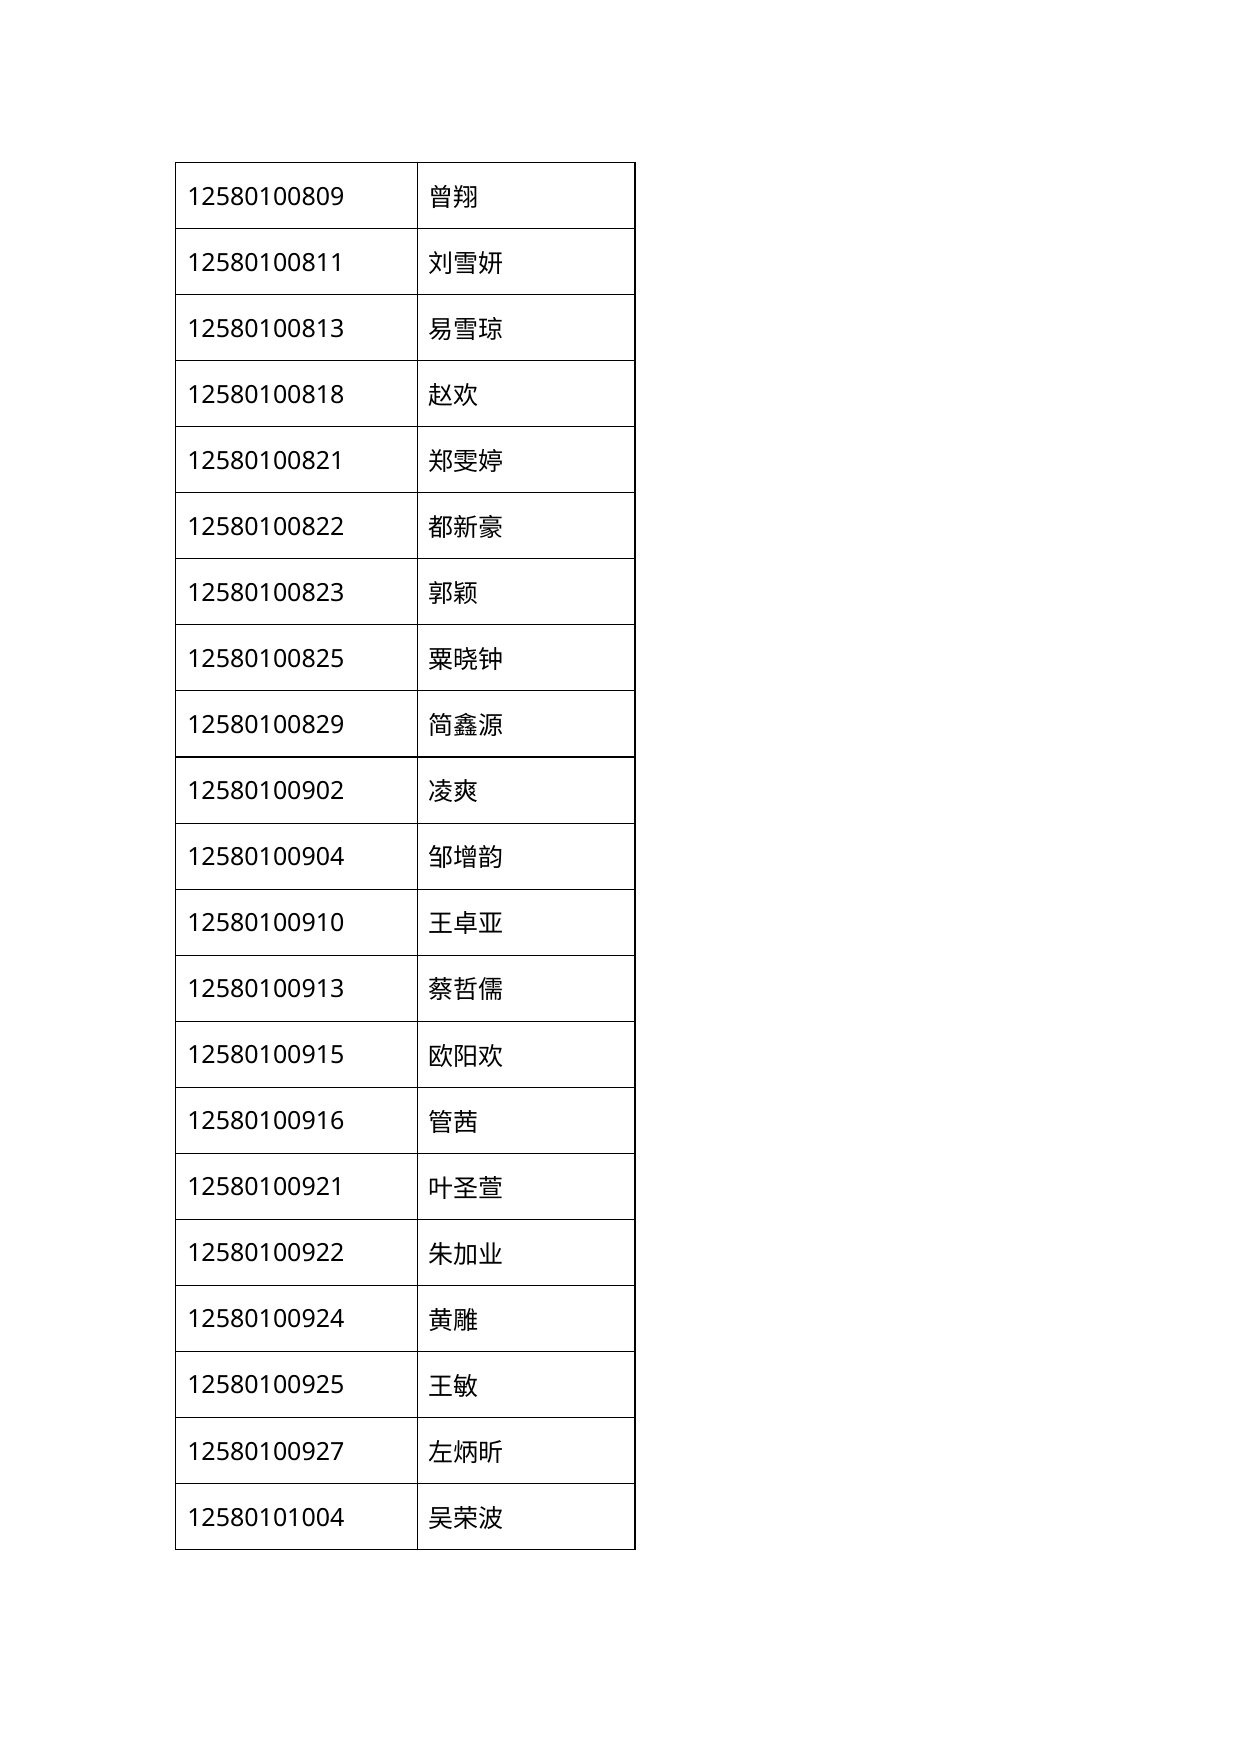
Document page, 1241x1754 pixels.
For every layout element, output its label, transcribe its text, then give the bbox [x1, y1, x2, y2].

table_cell 12580100916 [176, 1088, 417, 1153]
table_cell 12580100921 [176, 1154, 417, 1219]
table_cell 欧阳欢 [418, 1022, 634, 1087]
table_cell 王卓亚 [418, 890, 634, 954]
table_cell 王敏 [418, 1352, 634, 1417]
table_cell 黄雕 [418, 1286, 634, 1351]
table_cell 12580100927 [176, 1418, 417, 1483]
table_cell 12580100922 [176, 1220, 417, 1285]
table_cell 12580101004 [176, 1484, 417, 1549]
table_cell 邹增韵 [418, 824, 634, 888]
table_cell 12580100821 [176, 427, 417, 492]
table_cell 12580100818 [176, 361, 417, 426]
table_cell 简鑫源 [418, 691, 634, 756]
table_cell 12580100925 [176, 1352, 417, 1417]
table_cell 12580100813 [176, 295, 417, 360]
table_cell 粟晓钟 [418, 625, 634, 690]
table_cell 曾翔 [418, 163, 634, 228]
table_cell 12580100811 [176, 229, 417, 294]
table_cell 蔡哲儒 [418, 956, 634, 1021]
table_cell 吴荣波 [418, 1484, 634, 1549]
table_cell 12580100910 [176, 890, 417, 954]
table_cell 12580100902 [176, 758, 417, 822]
table_cell 都新豪 [418, 493, 634, 558]
table_cell 凌爽 [418, 758, 634, 822]
table_cell 管茜 [418, 1088, 634, 1153]
table_cell 12580100825 [176, 625, 417, 690]
table_cell 12580100822 [176, 493, 417, 558]
table_cell 刘雪妍 [418, 229, 634, 294]
table_cell 叶圣萱 [418, 1154, 634, 1219]
table_cell 12580100904 [176, 824, 417, 888]
table_cell 12580100924 [176, 1286, 417, 1351]
table_cell 12580100915 [176, 1022, 417, 1087]
table_cell 12580100823 [176, 559, 417, 624]
table_cell 郑雯婷 [418, 427, 634, 492]
table_cell 郭颖 [418, 559, 634, 624]
table_cell 12580100829 [176, 691, 417, 756]
table_cell 12580100809 [176, 163, 417, 228]
table_cell 左炳昕 [418, 1418, 634, 1483]
table_cell 易雪琼 [418, 295, 634, 360]
table_cell 赵欢 [418, 361, 634, 426]
table_cell 朱加业 [418, 1220, 634, 1285]
table_cell 12580100913 [176, 956, 417, 1021]
